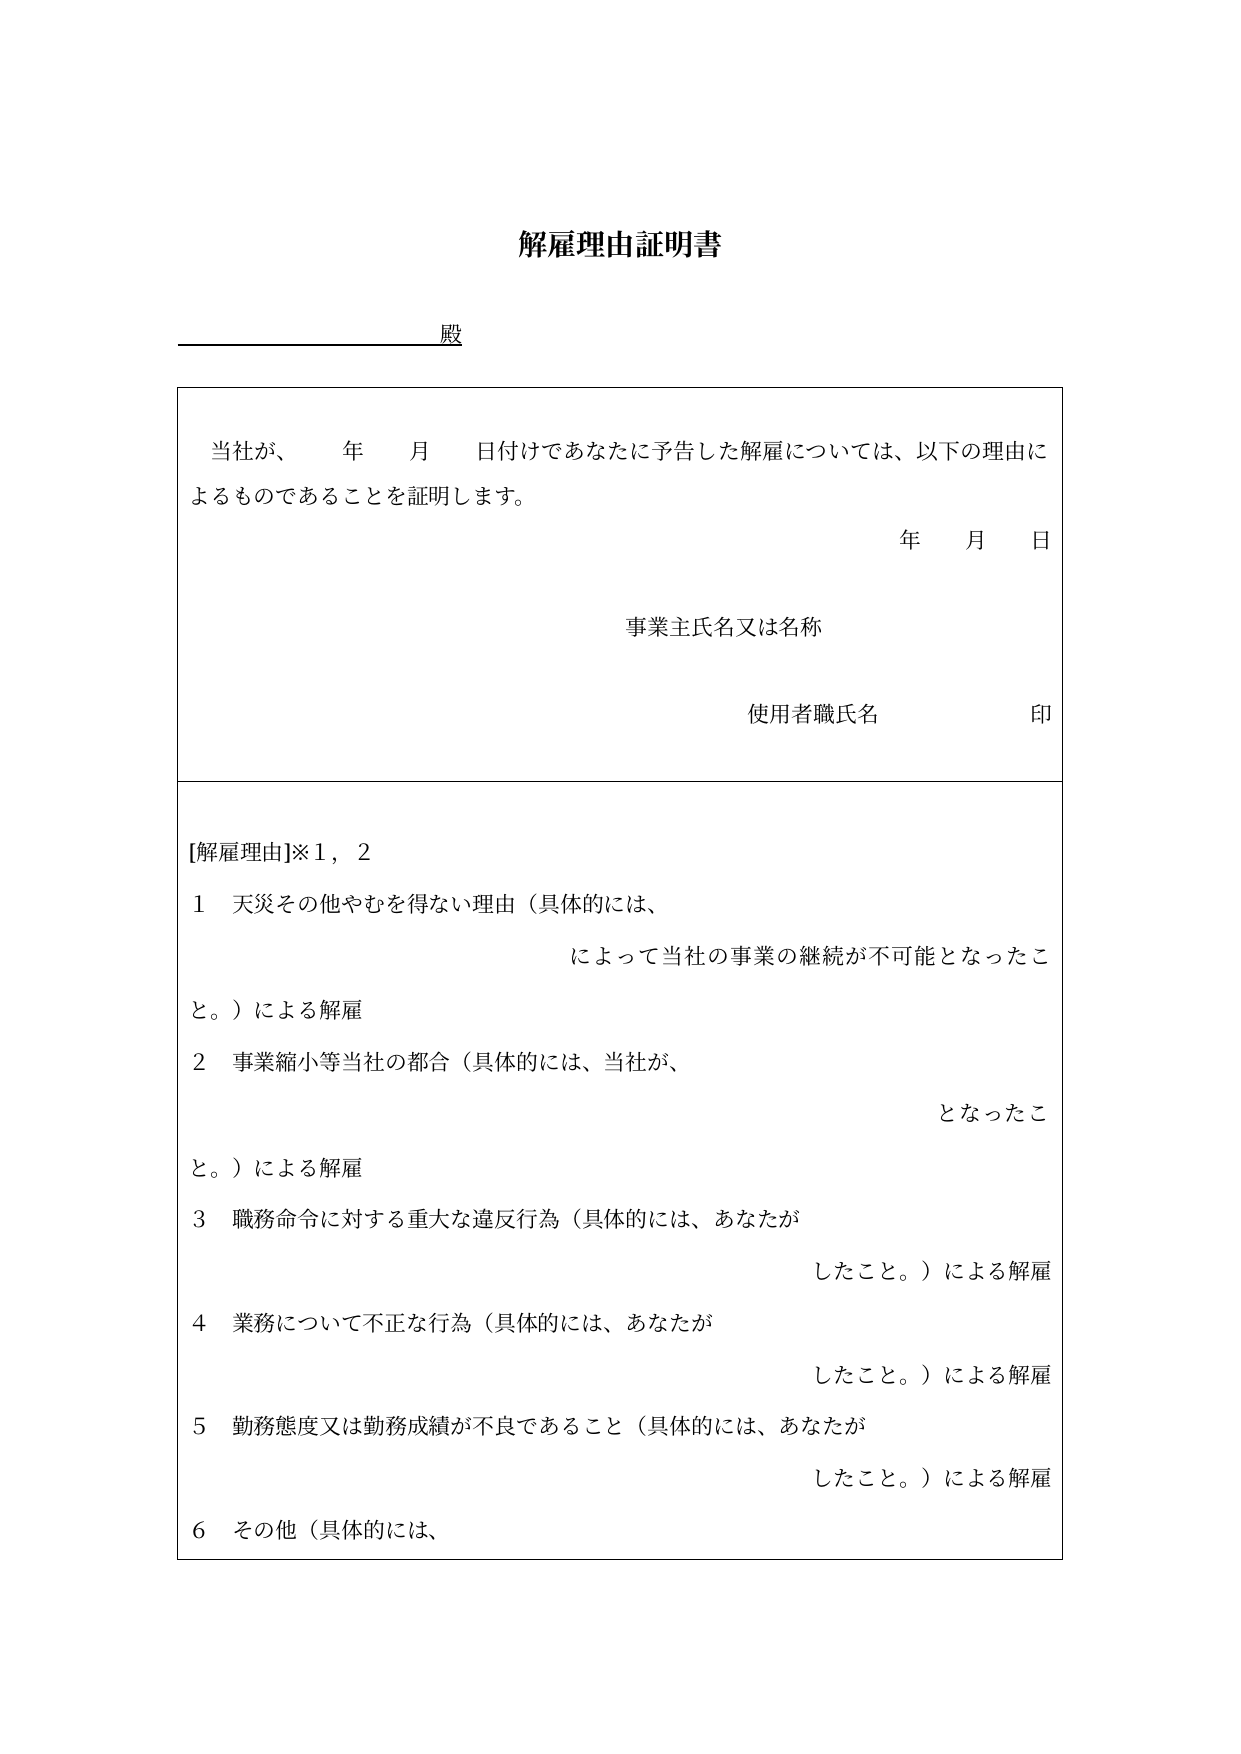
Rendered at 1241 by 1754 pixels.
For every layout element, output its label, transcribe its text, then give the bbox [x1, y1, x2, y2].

text 解雇理由証明書 [177, 207, 1063, 279]
table_header 当社が、 年 月 日付けであなたに予告した解雇については、以下の理由によるものであることを証明します。 年 月 日 事業主氏名又は名称 使用者職氏名 印 [178, 388, 1062, 781]
text 殿 [177, 315, 1063, 351]
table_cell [178, 782, 1062, 1559]
